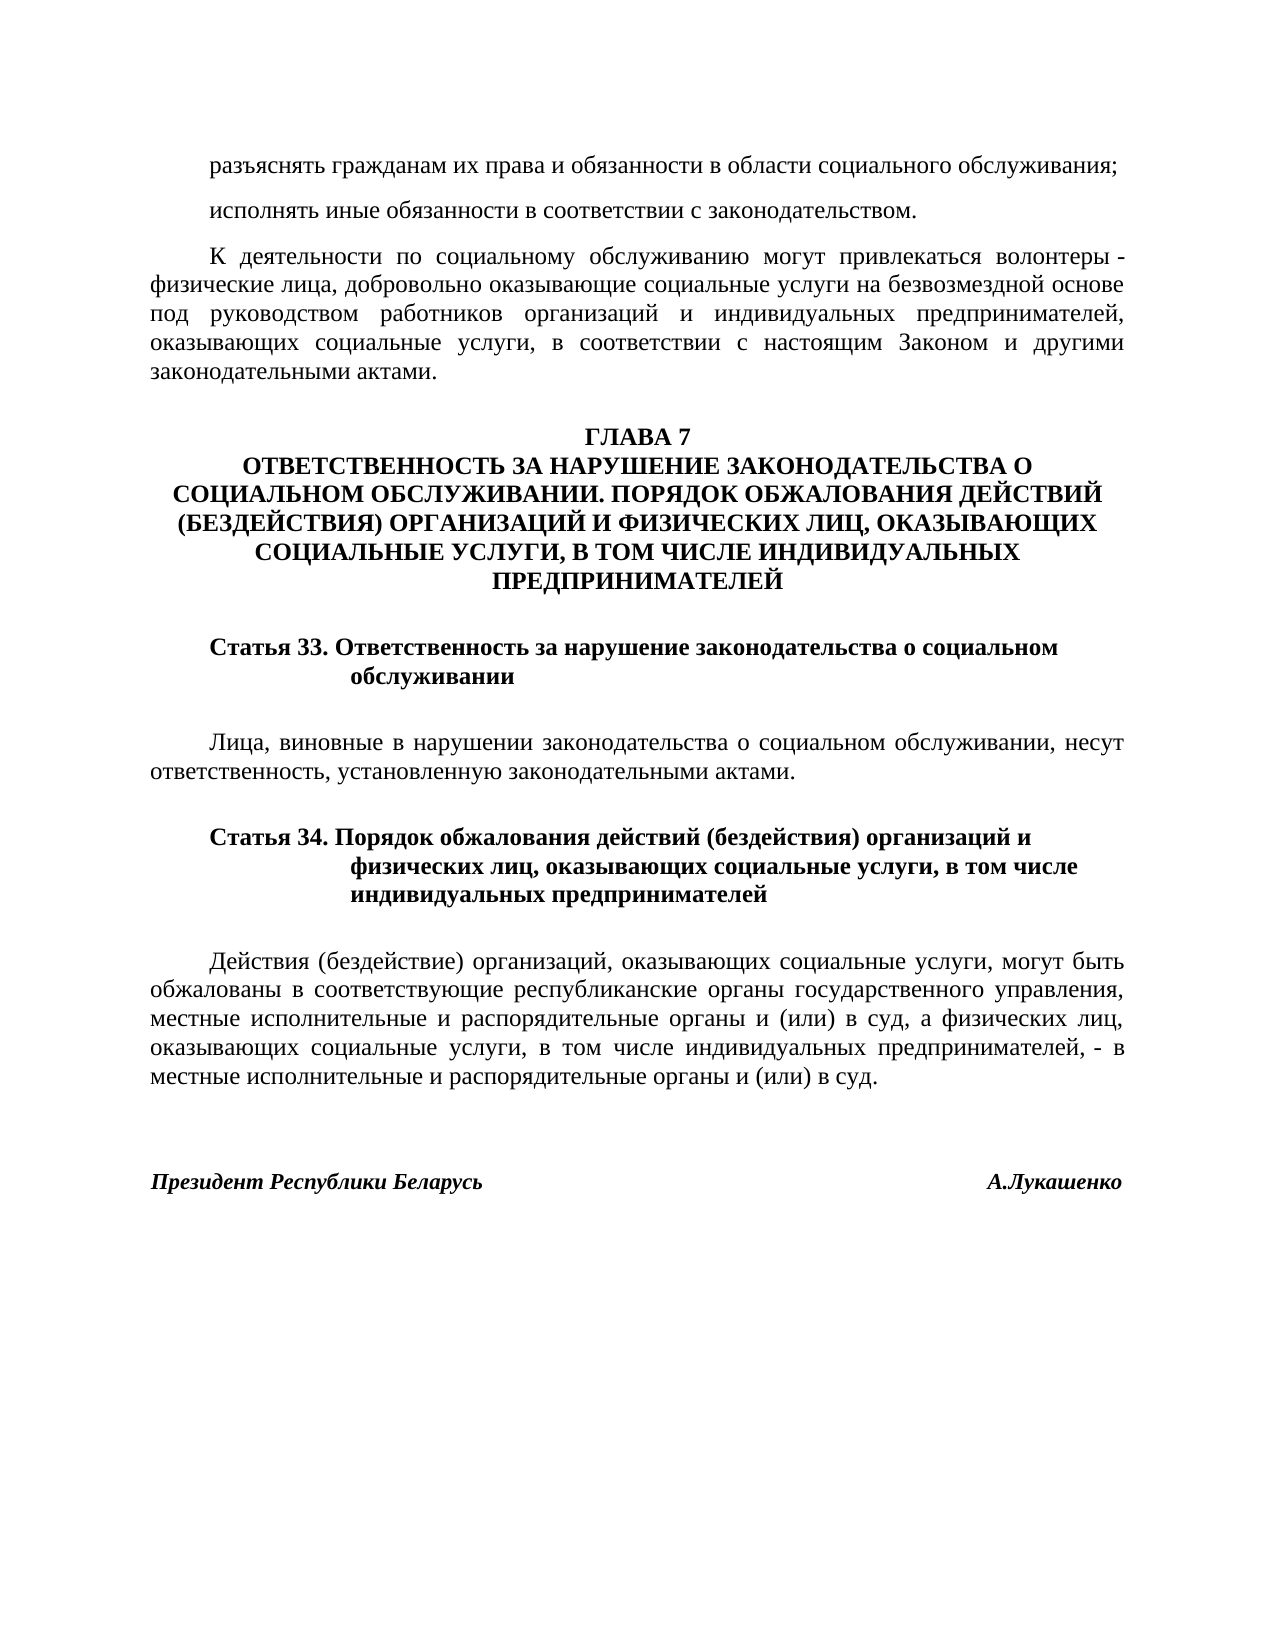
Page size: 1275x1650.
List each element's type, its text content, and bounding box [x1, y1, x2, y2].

table_header А.Лукашенко [638, 1152, 1125, 1195]
text Статья 33. Ответственность за нарушение законодательства о социальном обслуживании [209, 632, 1125, 689]
text разъяснять гражданам их права и обязанности в области социального обслуживания; [150, 150, 1125, 179]
text Статья 34. Порядок обжалования действий (бездействия) организаций и физических лиц, оказывающих социальные услуги, в том числе индивидуальных предпринимателей [209, 822, 1125, 908]
text Лица, виновные в нарушении законодательства о социальном обслуживании, несут ответственность, установленную законодательными актами. [150, 727, 1125, 784]
text Действия (бездействие) организаций, оказывающих социальные услуги, могут быть обжалованы в соответствующие республиканские органы государственного управления, местные исполнительные и распорядительные органы и (или) в суд, а физических лиц, оказывающих социальные услуги, в том числе индивидуальных предпринимателей, - в местные исполнительные и распорядительные органы и (или) в суд. [150, 946, 1125, 1089]
table_header Президент Республики Беларусь [150, 1152, 637, 1195]
text ГЛАВА 7 ОТВЕТСТВЕННОСТЬ ЗА НАРУШЕНИЕ ЗАКОНОДАТЕЛЬСТВА О СОЦИАЛЬНОМ ОБСЛУЖИВАНИИ. ПОРЯДОК ОБЖАЛОВАНИЯ ДЕЙСТВИЙ (БЕЗДЕЙСТВИЯ) ОРГАНИЗАЦИЙ И ФИЗИЧЕСКИХ ЛИЦ, ОКАЗЫВАЮЩИХ СОЦИАЛЬНЫЕ УСЛУГИ, В ТОМ ЧИСЛЕ ИНДИВИДУАЛЬНЫХ ПРЕДПРИНИМАТЕЛЕЙ [150, 422, 1125, 594]
text К деятельности по социальному обслуживанию могут привлекаться волонтеры - физические лица, добровольно оказывающие социальные услуги на безвозмездной основе под руководством работников организаций и индивидуальных предпринимателей, оказывающих социальные услуги, в соответствии с настоящим Законом и другими законодательными актами. [150, 241, 1125, 384]
text исполнять иные обязанности в соответствии с законодательством. [150, 195, 1125, 224]
